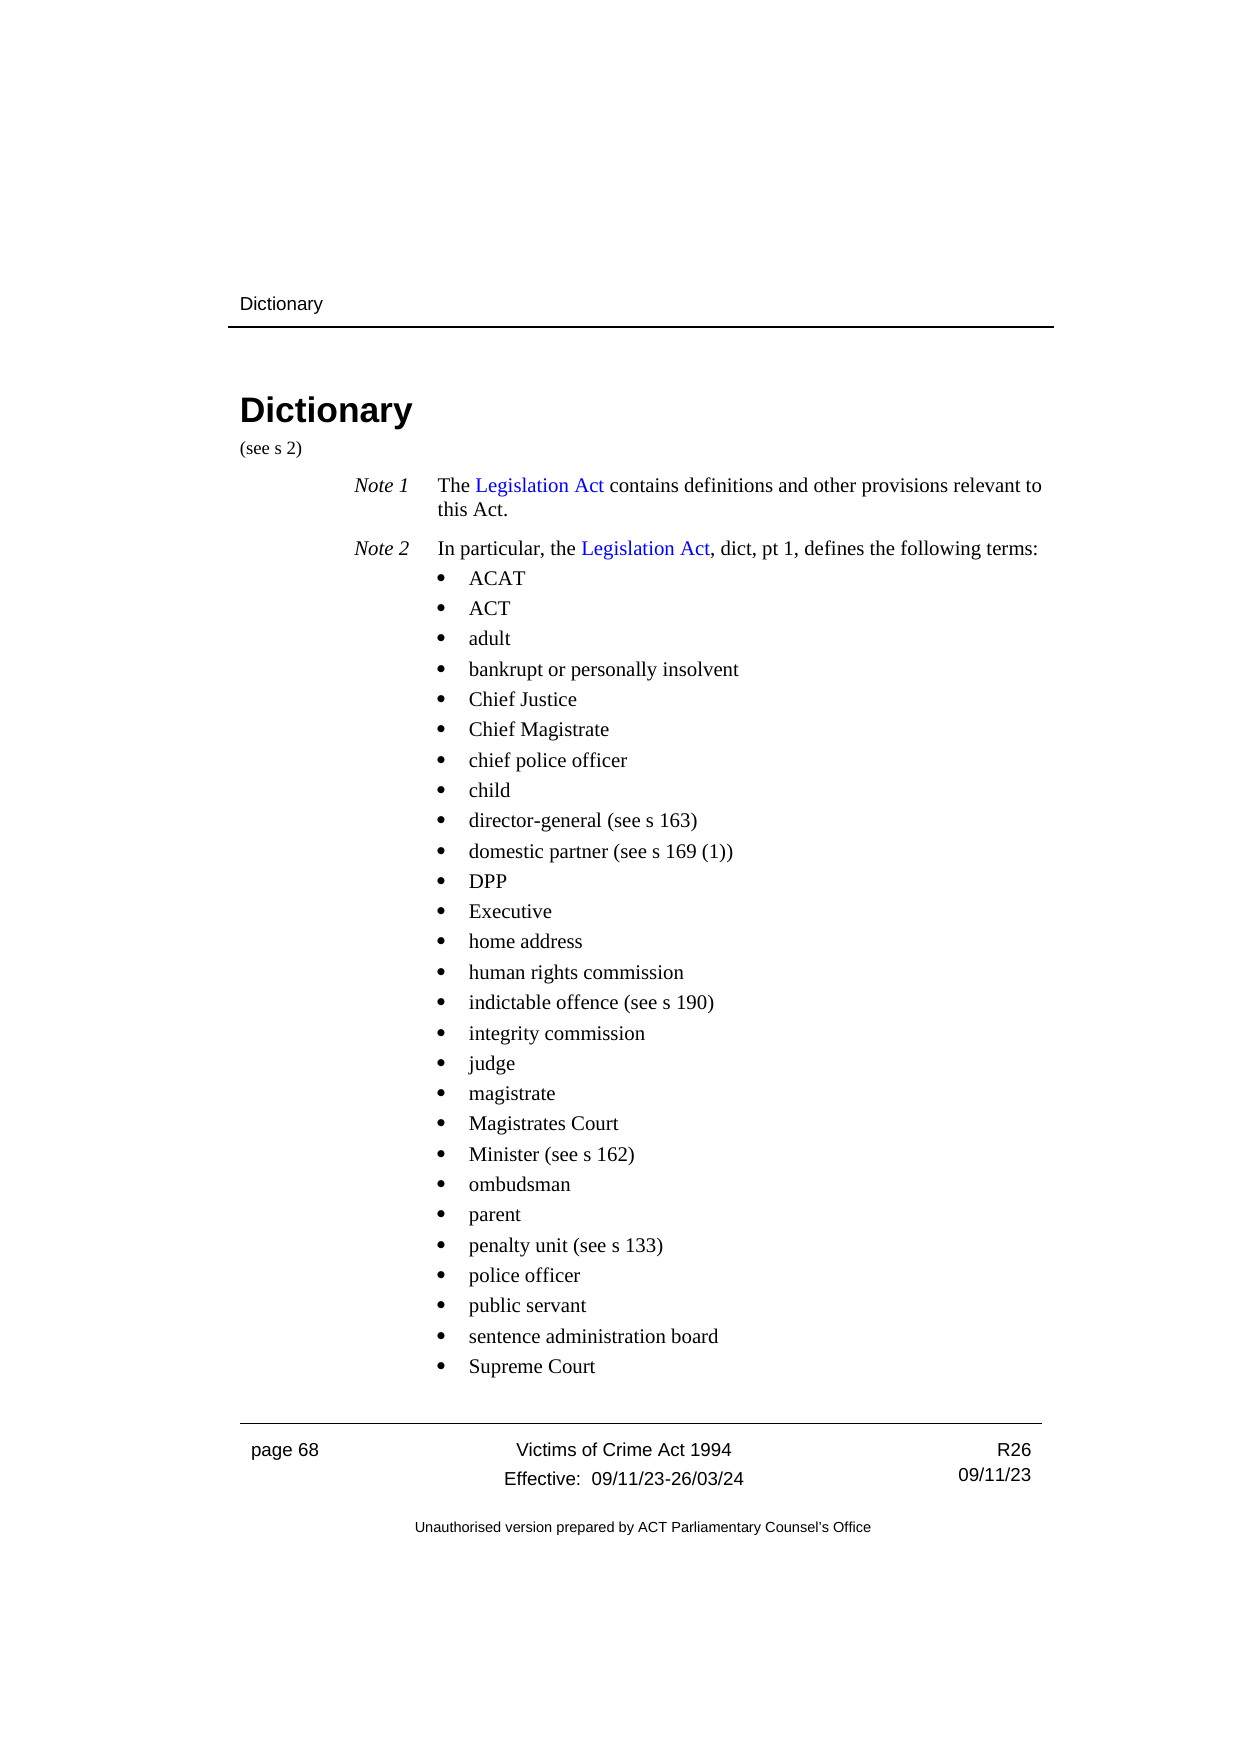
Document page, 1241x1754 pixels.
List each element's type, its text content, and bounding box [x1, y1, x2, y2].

text  human rights commission [437, 960, 1042, 984]
text  ACT [437, 596, 1042, 620]
text  judge [437, 1051, 1042, 1075]
text  child [437, 778, 1042, 802]
text Note 1 The Legislation Act contains definitions and other provisions relevant to this Act. [354, 473, 1042, 521]
text  ombudsman [437, 1172, 1042, 1196]
text  chief police officer [437, 748, 1042, 772]
text  ACAT [437, 566, 1042, 590]
text  Chief Justice [437, 687, 1042, 711]
text  penalty unit (see s 133) [437, 1233, 1042, 1257]
text  bankrupt or personally insolvent [437, 657, 1042, 681]
subtitle Dictionary [239, 389, 1042, 430]
text  integrity commission [437, 1020, 1042, 1044]
text  adult [437, 626, 1042, 650]
text  Minister (see s 162) [437, 1142, 1042, 1166]
text  police officer [437, 1263, 1042, 1287]
text  home address [437, 929, 1042, 953]
text  DPP [437, 869, 1042, 893]
text  Chief Magistrate [437, 717, 1042, 741]
text  indictable offence (see s 190) [437, 990, 1042, 1014]
text  domestic partner (see s 169 (1)) [437, 838, 1042, 863]
text  director-general (see s 163) [437, 808, 1042, 832]
text (see s 2) [239, 437, 1042, 458]
text  magistrate [437, 1081, 1042, 1105]
text  Executive [437, 899, 1042, 923]
text  Magistrates Court [437, 1111, 1042, 1135]
text  Supreme Court [437, 1354, 1042, 1378]
text  parent [437, 1202, 1042, 1226]
text Note 2 In particular, the Legislation Act, dict, pt 1, defines the following terms: [354, 535, 1042, 559]
text  public servant [437, 1293, 1042, 1317]
text  sentence administration board [437, 1323, 1042, 1348]
